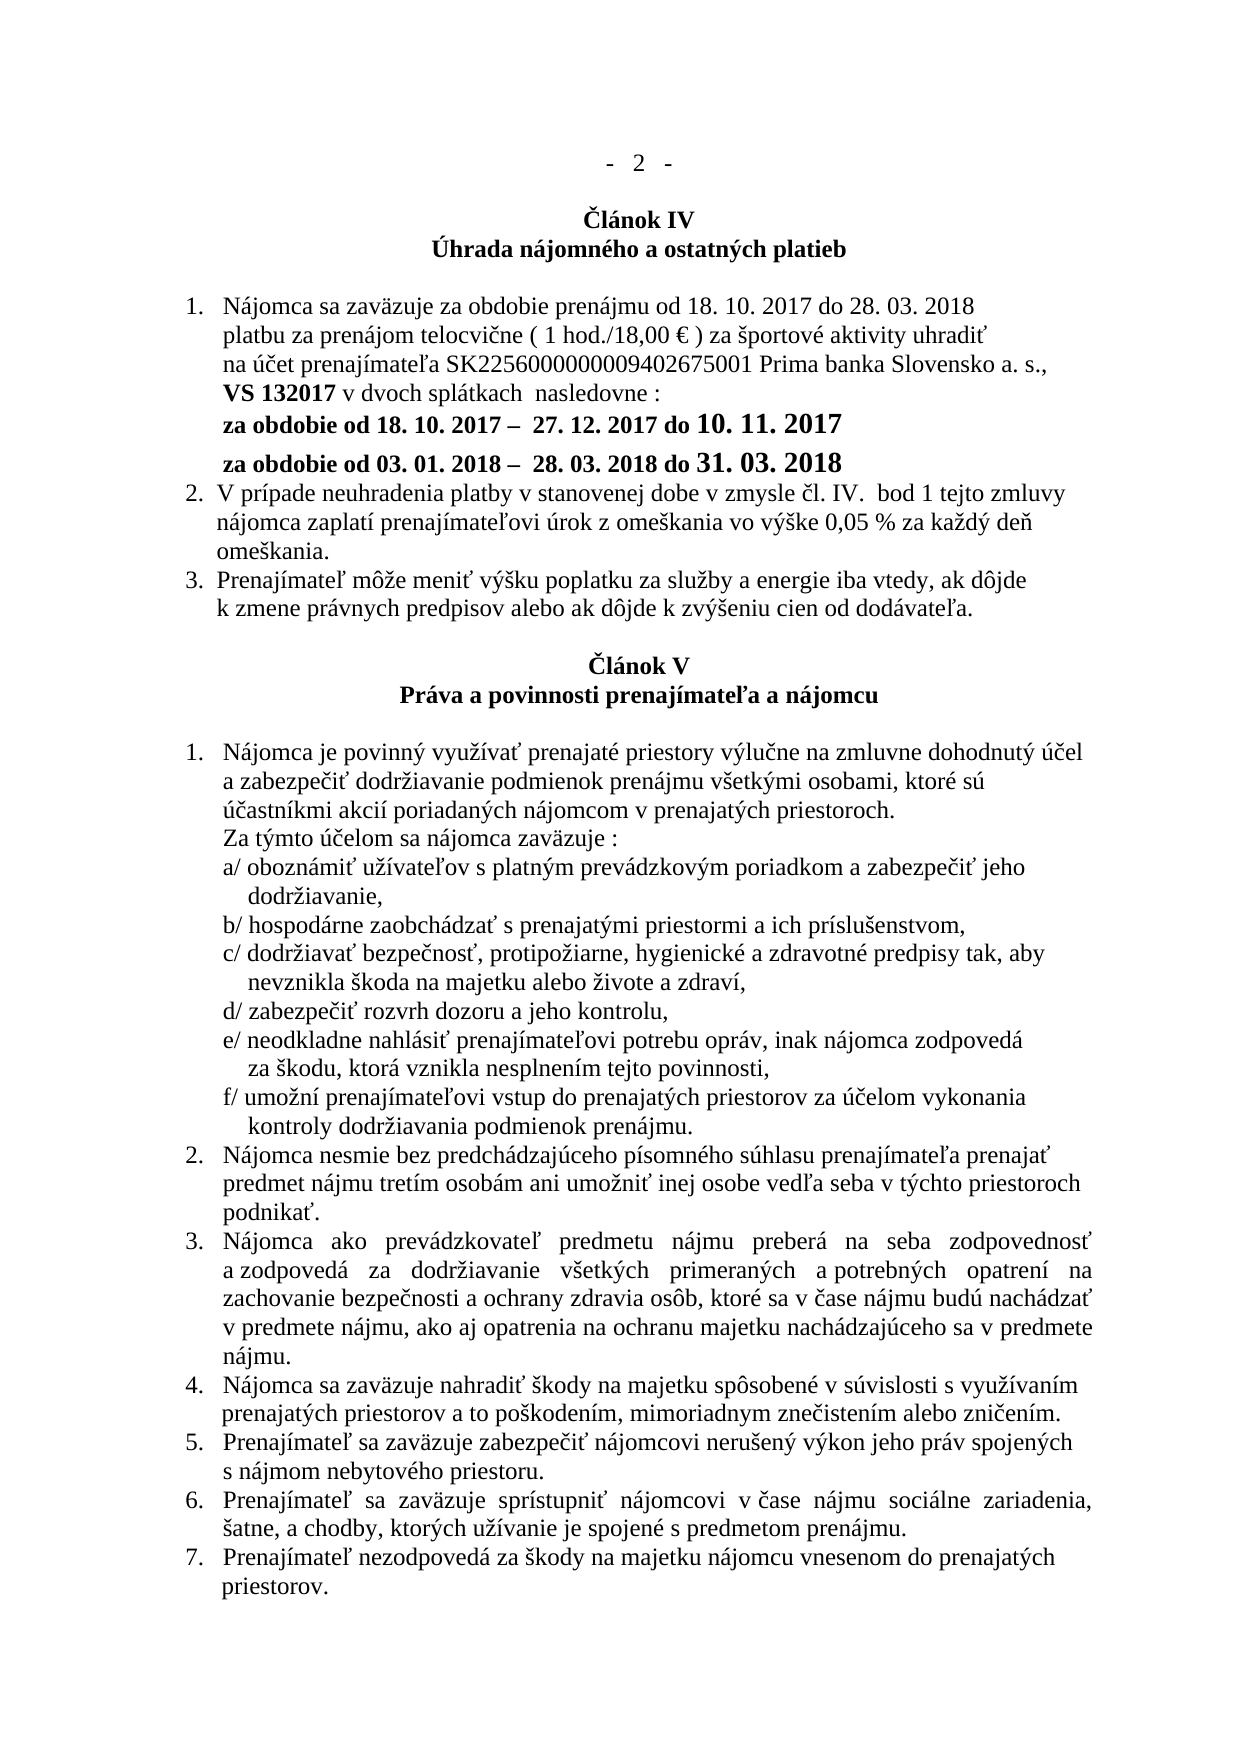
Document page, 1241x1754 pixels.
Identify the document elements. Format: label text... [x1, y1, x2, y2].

list Prenajímateľ sa zaväzuje sprístupniť nájomcovi v čase nájmu sociálne zariadenia, šatne, a chodby, ktorých užívanie je spojené s predmetom prenájmu. [185, 1485, 1093, 1542]
list Nájomca ako prevádzkovateľ predmetu nájmu preberá na seba zodpovednosť a zodpovedá za dodržiavanie všetkých primeraných a potrebných opatrení na zachovanie bezpečnosti a ochrany zdravia osôb, ktoré sa v čase nájmu budú nachádzať v predmete nájmu, ako aj opatrenia na ochranu majetku nachádzajúceho sa v predmete nájmu. [185, 1226, 1093, 1370]
text - 2 - [185, 148, 1093, 176]
text platbu za prenájom telocvične ( 1 hod./18,00 € ) za športové aktivity uhradiť [221, 320, 1093, 349]
text d/ zabezpečiť rozvrh dozoru a jeho kontrolu, [223, 996, 1093, 1025]
text Článok V [185, 651, 1093, 680]
text e/ neodkladne nahlásiť prenajímateľovi potrebu opráv, inak nájomca zodpovedá [223, 1025, 1093, 1053]
text za obdobie od 03. 01. 2018 – 28. 03. 2018 do 31. 03. 2018 [221, 445, 1093, 478]
list Nájomca je povinný využívať prenajaté priestory výlučne na zmluvne dohodnutý účel [185, 737, 1093, 766]
text podnikať. [223, 1197, 1093, 1226]
text 3. Prenajímateľ môže meniť výšku poplatku za služby a energie iba vtedy, ak dôjde [185, 565, 1093, 593]
text k zmene právnych predpisov alebo ak dôjde k zvýšeniu cien od dodávateľa. [185, 593, 1093, 622]
list Prenajímateľ sa zaväzuje zabezpečiť nájomcovi nerušený výkon jeho práv spojených [185, 1427, 1093, 1456]
text omeškania. [185, 536, 1093, 565]
text VS 132017 v dvoch splátkach nasledovne : [221, 378, 1093, 406]
text Úhrada nájomného a ostatných platieb [185, 234, 1093, 263]
text s nájmom nebytového priestoru. [223, 1456, 1093, 1485]
text prenajatých priestorov a to poškodením, mimoriadnym znečistením alebo zničením. [221, 1398, 1093, 1427]
text za škodu, ktorá vznikla nesplnením tejto povinnosti, [223, 1053, 1093, 1082]
list Nájomca nesmie bez predchádzajúceho písomného súhlasu prenajímateľa prenajať [185, 1140, 1093, 1168]
list Nájomca sa zaväzuje za obdobie prenájmu od 18. 10. 2017 do 28. 03. 2018 [185, 291, 1093, 320]
text predmet nájmu tretím osobám ani umožniť inej osobe vedľa seba v týchto priestoroch [223, 1168, 1093, 1197]
text 2. V prípade neuhradenia platby v stanovenej dobe v zmysle čl. IV. bod 1 tejto zmluvy [185, 478, 1093, 507]
text za obdobie od 18. 10. 2017 – 27. 12. 2017 do 10. 11. 2017 [221, 406, 1093, 440]
text na účet prenajímateľa SK2256000000009402675001 Prima banka Slovensko a. s., [221, 349, 1093, 378]
text Článok IV [185, 205, 1093, 234]
text Práva a povinnosti prenajímateľa a nájomcu [185, 680, 1093, 708]
text dodržiavanie, [223, 881, 1093, 910]
text priestorov. [185, 1571, 1093, 1600]
text nájomca zaplatí prenajímateľovi úrok z omeškania vo výške 0,05 % za každý deň [185, 507, 1093, 536]
list Nájomca sa zaväzuje nahradiť škody na majetku spôsobené v súvislosti s využívaním [185, 1370, 1093, 1398]
text Za týmto účelom sa nájomca zaväzuje : [223, 823, 1093, 852]
text c/ dodržiavať bezpečnosť, protipožiarne, hygienické a zdravotné predpisy tak, aby [223, 938, 1093, 967]
text b/ hospodárne zaobchádzať s prenajatými priestormi a ich príslušenstvom, [223, 910, 1093, 938]
text a zabezpečiť dodržiavanie podmienok prenájmu všetkými osobami, ktoré sú účastníkmi akcií poriadaných nájomcom v prenajatých priestoroch. [223, 766, 1093, 823]
text kontroly dodržiavania podmienok prenájmu. [223, 1111, 1093, 1140]
list Prenajímateľ nezodpovedá za škody na majetku nájomcu vnesenom do prenajatých [185, 1542, 1093, 1571]
text nevznikla škoda na majetku alebo živote a zdraví, [223, 967, 1093, 996]
text a/ oboznámiť užívateľov s platným prevádzkovým poriadkom a zabezpečiť jeho [223, 852, 1093, 881]
text f/ umožní prenajímateľovi vstup do prenajatých priestorov za účelom vykonania [223, 1082, 1093, 1111]
